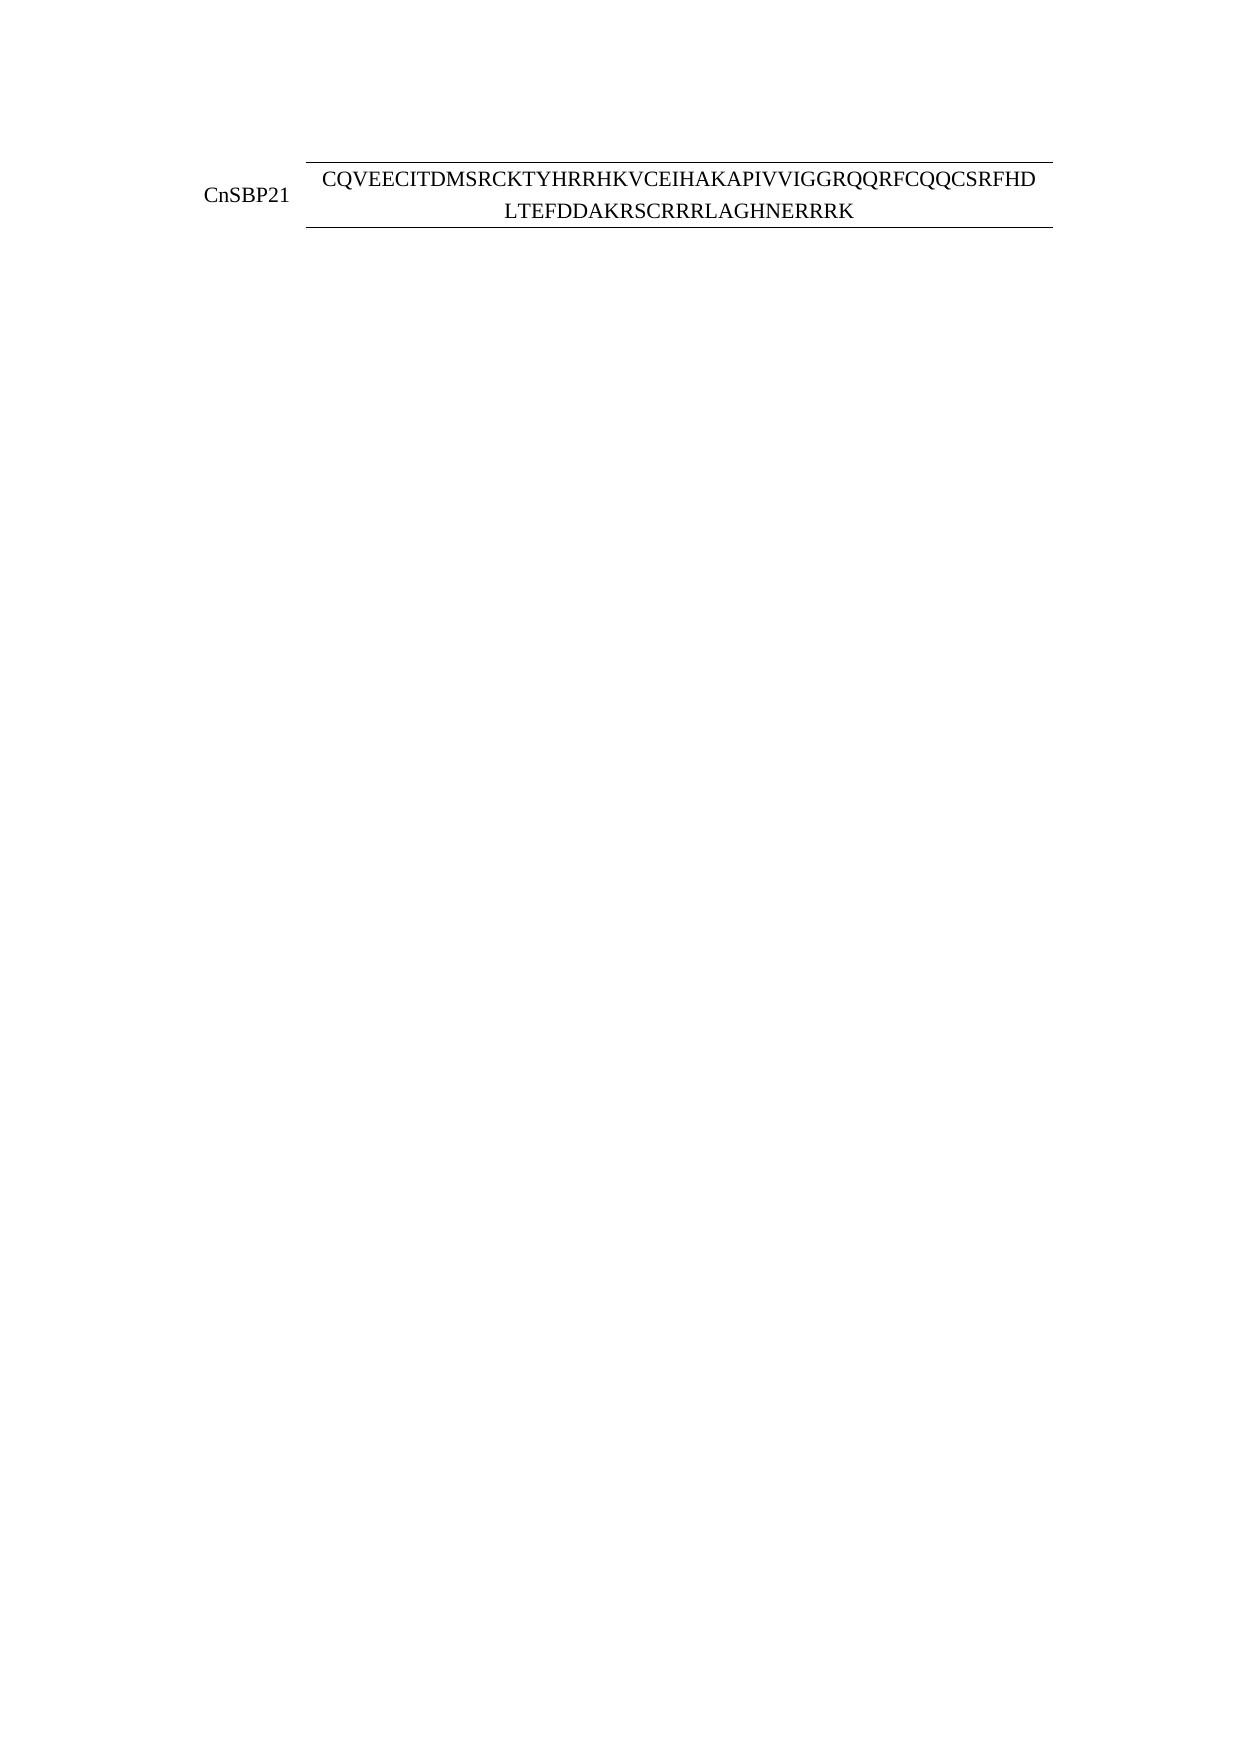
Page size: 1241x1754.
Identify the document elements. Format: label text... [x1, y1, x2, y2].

table_cell CQVEECITDMSRCKTYHRRHKVCEIHAKAPIVVIGGRQQRFCQQCSRFHDLTEFDDAKRSCRRRLAGHNERRRK [306, 163, 1053, 227]
table_cell CnSBP21 [188, 162, 306, 227]
